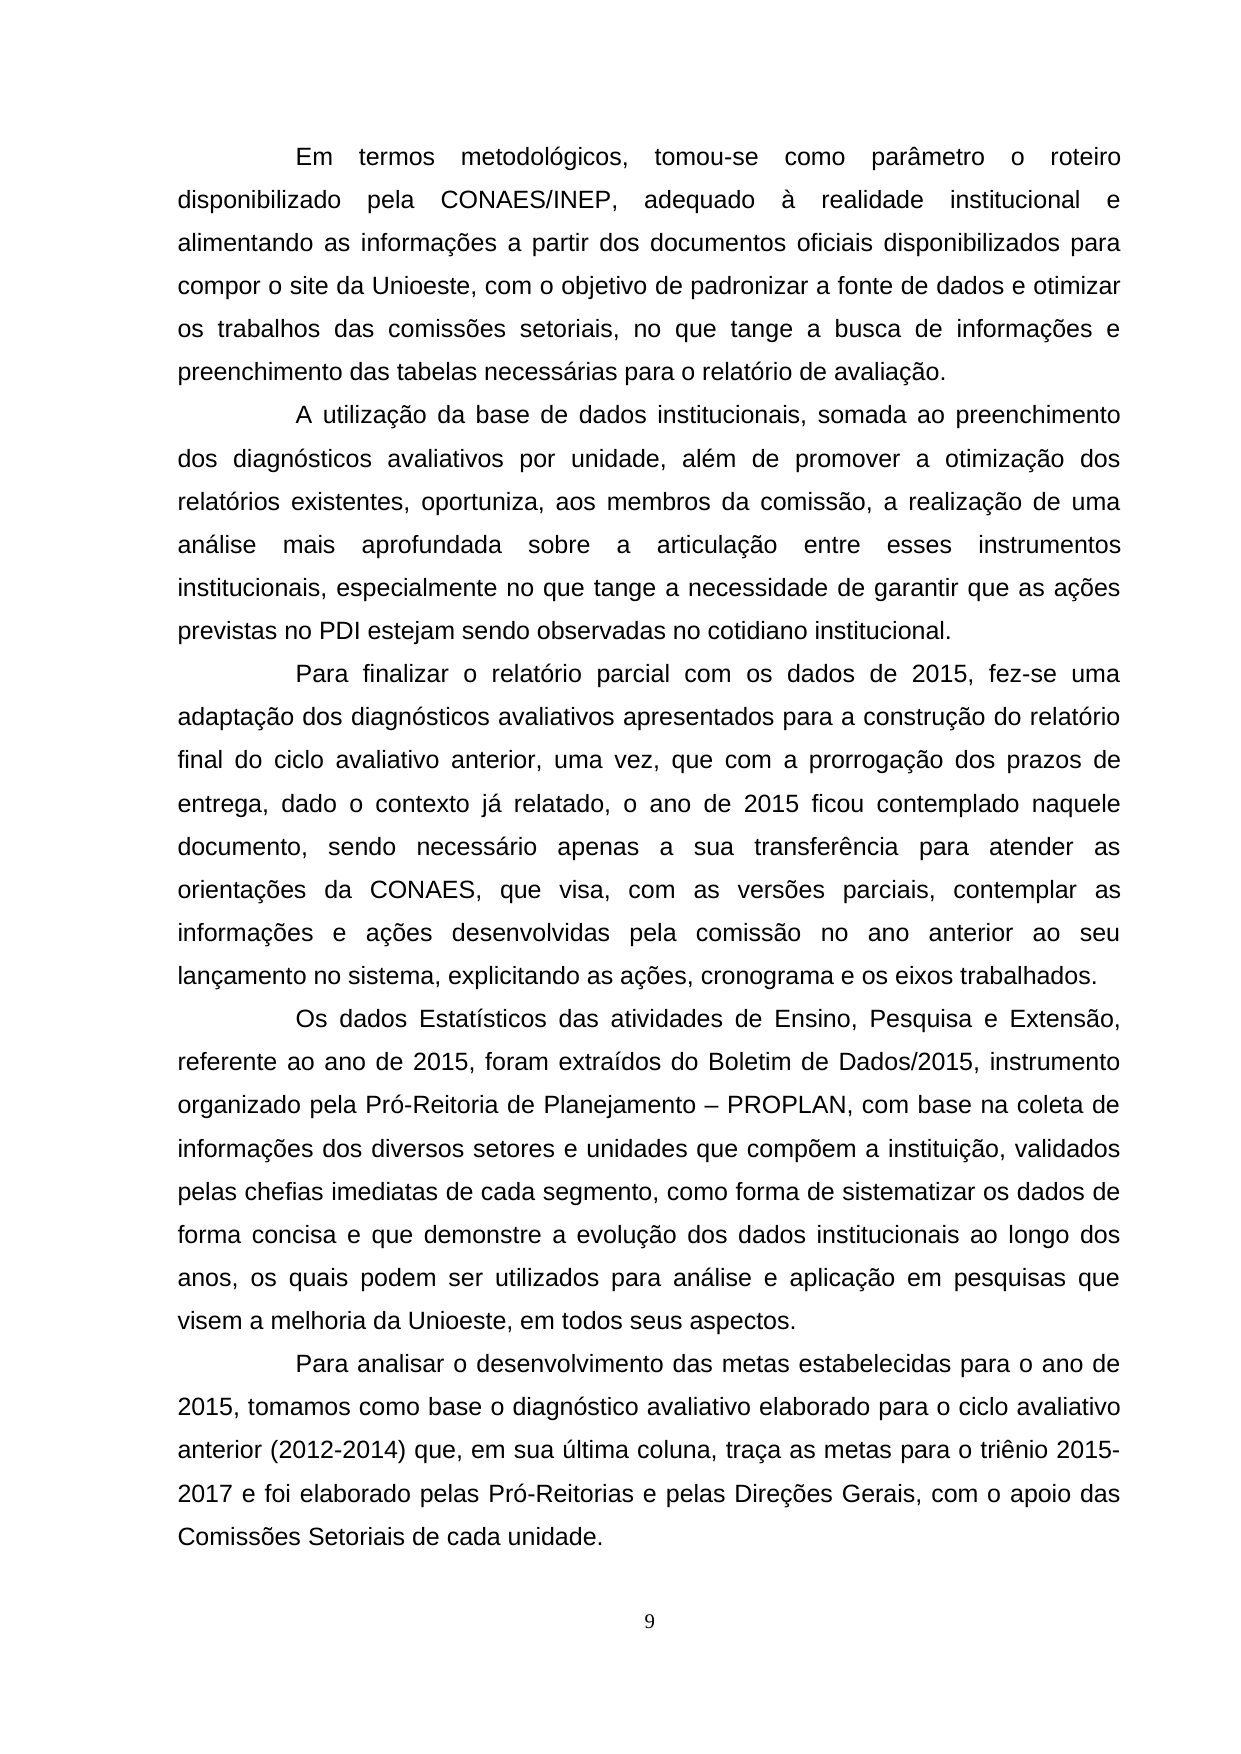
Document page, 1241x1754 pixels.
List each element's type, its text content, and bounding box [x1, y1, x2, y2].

text Para finalizar o relatório parcial com os dados de 2015, fez-se uma adaptação dos diagnósticos avaliativos apresentados para a construção do relatório final do ciclo avaliativo anterior, uma vez, que com a prorrogação dos prazos de entrega, dado o contexto já relatado, o ano de 2015 ficou contemplado naquele documento, sendo necessário apenas a sua transferência para atender as orientações da CONAES, que visa, com as versões parciais, contemplar as informações e ações desenvolvidas pela comissão no ano anterior ao seu lançamento no sistema, explicitando as ações, cronograma e os eixos trabalhados. [177, 659, 1122, 990]
text Os dados Estatísticos das atividades de Ensino, Pesquisa e Extensão, referente ao ano de 2015, foram extraídos do Boletim de Dados/2015, instrumento organizado pela Pró-Reitoria de Planejamento – PROPLAN, com base na coleta de informações dos diversos setores e unidades que compõem a instituição, validados pelas chefias imediatas de cada segmento, como forma de sistematizar os dados de forma concisa e que demonstre a evolução dos dados institucionais ao longo dos anos, os quais podem ser utilizados para análise e aplicação em pesquisas que visem a melhoria da Unioeste, em todos seus aspectos. [177, 1004, 1122, 1335]
text Para analisar o desenvolvimento das metas estabelecidas para o ano de 2015, tomamos como base o diagnóstico avaliativo elaborado para o ciclo avaliativo anterior (2012-2014) que, em sua última coluna, traça as metas para o triênio 2015-2017 e foi elaborado pelas Pró-Reitorias e pelas Direções Gerais, com o apoio das Comissões Setoriais de cada unidade. [177, 1349, 1122, 1551]
text Em termos metodológicos, tomou-se como parâmetro o roteiro disponibilizado pela CONAES/INEP, adequado à realidade institucional e alimentando as informações a partir dos documentos oficiais disponibilizados para compor o site da Unioeste, com o objetivo de padronizar a fonte de dados e otimizar os trabalhos das comissões setoriais, no que tange a busca de informações e preenchimento das tabelas necessárias para o relatório de avaliação. [177, 142, 1122, 386]
text A utilização da base de dados institucionais, somada ao preenchimento dos diagnósticos avaliativos por unidade, além de promover a otimização dos relatórios existentes, oportuniza, aos membros da comissão, a realização de uma análise mais aprofundada sobre a articulação entre esses instrumentos institucionais, especialmente no que tange a necessidade de garantir que as ações previstas no PDI estejam sendo observadas no cotidiano institucional. [177, 401, 1122, 645]
